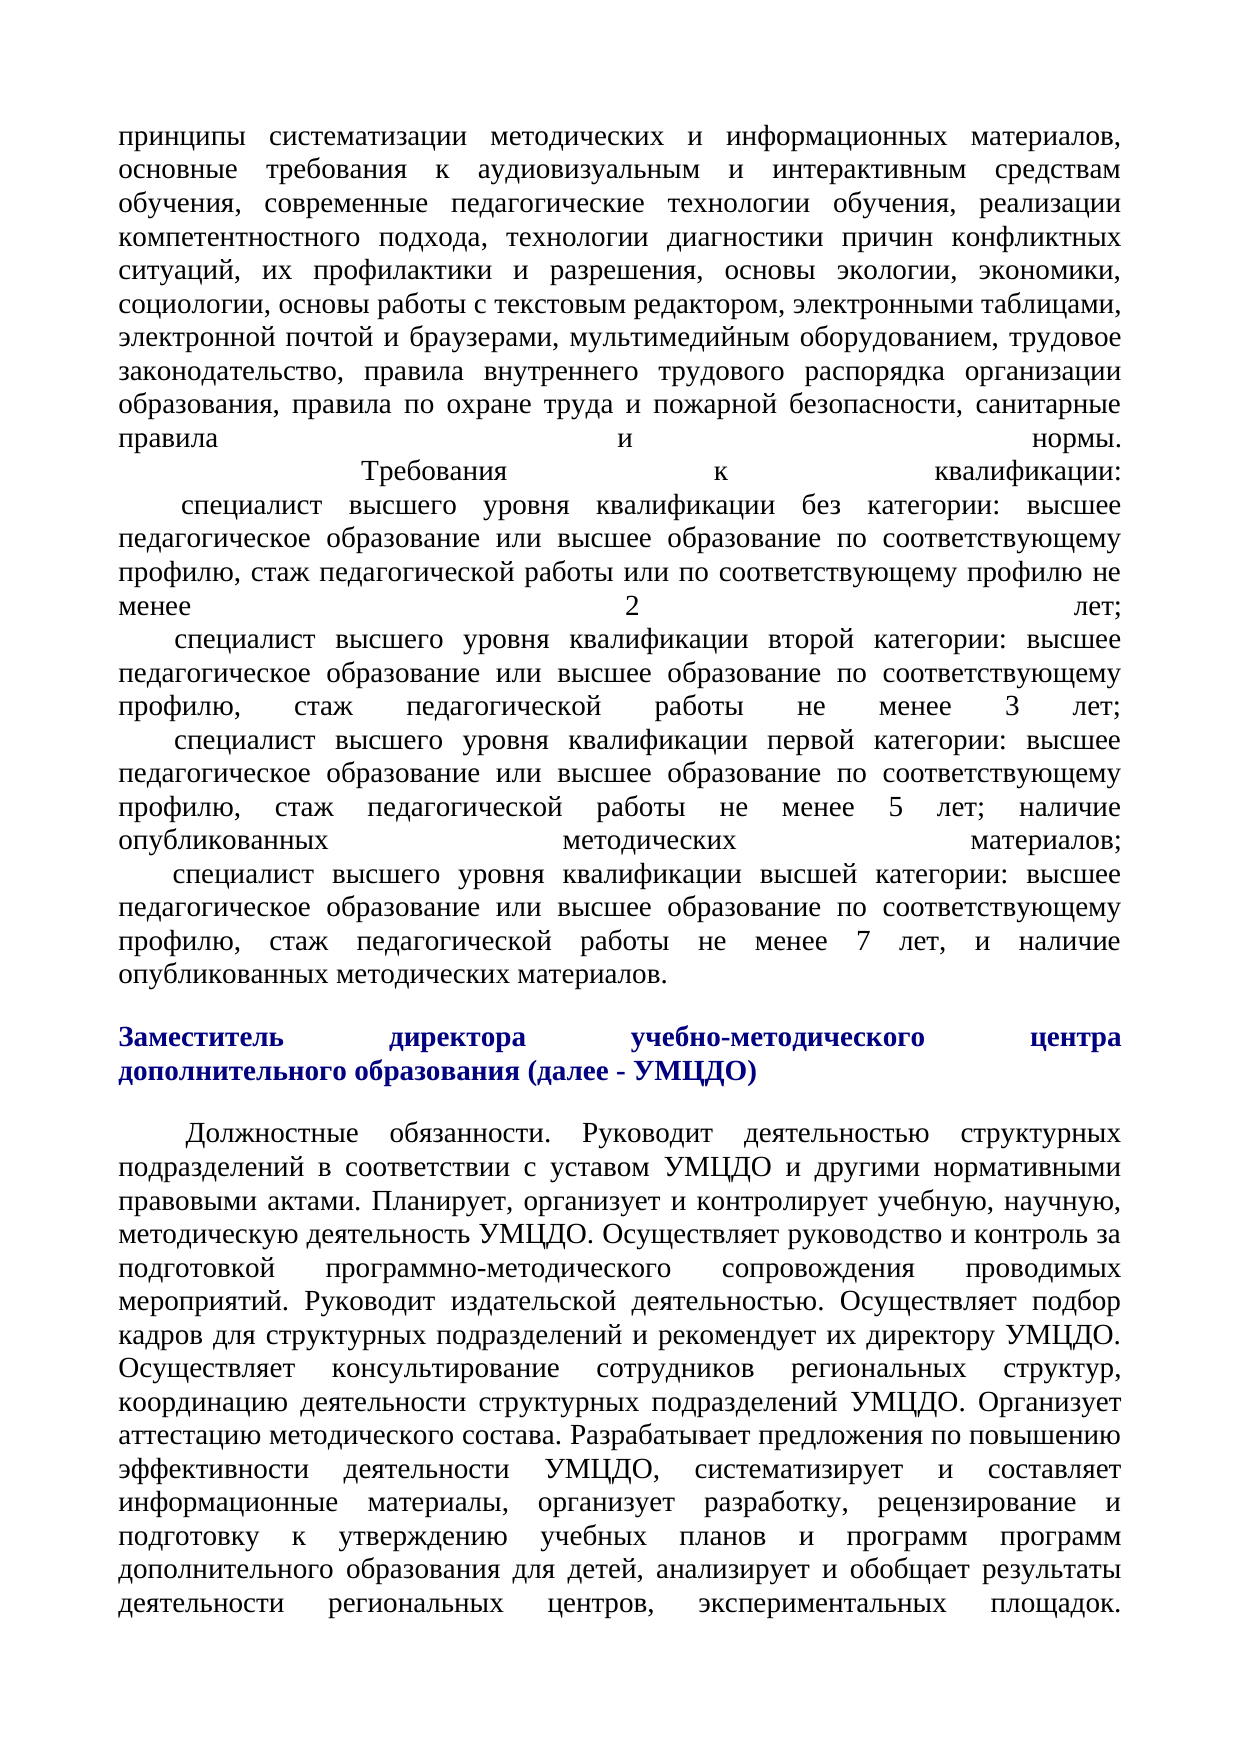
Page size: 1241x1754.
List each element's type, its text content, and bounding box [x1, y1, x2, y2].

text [118, 118, 1122, 990]
text Заместитель директора учебно-методического центра дополнительного образования (далее - УМЦДО) [118, 1019, 1122, 1086]
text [118, 1116, 1122, 1619]
